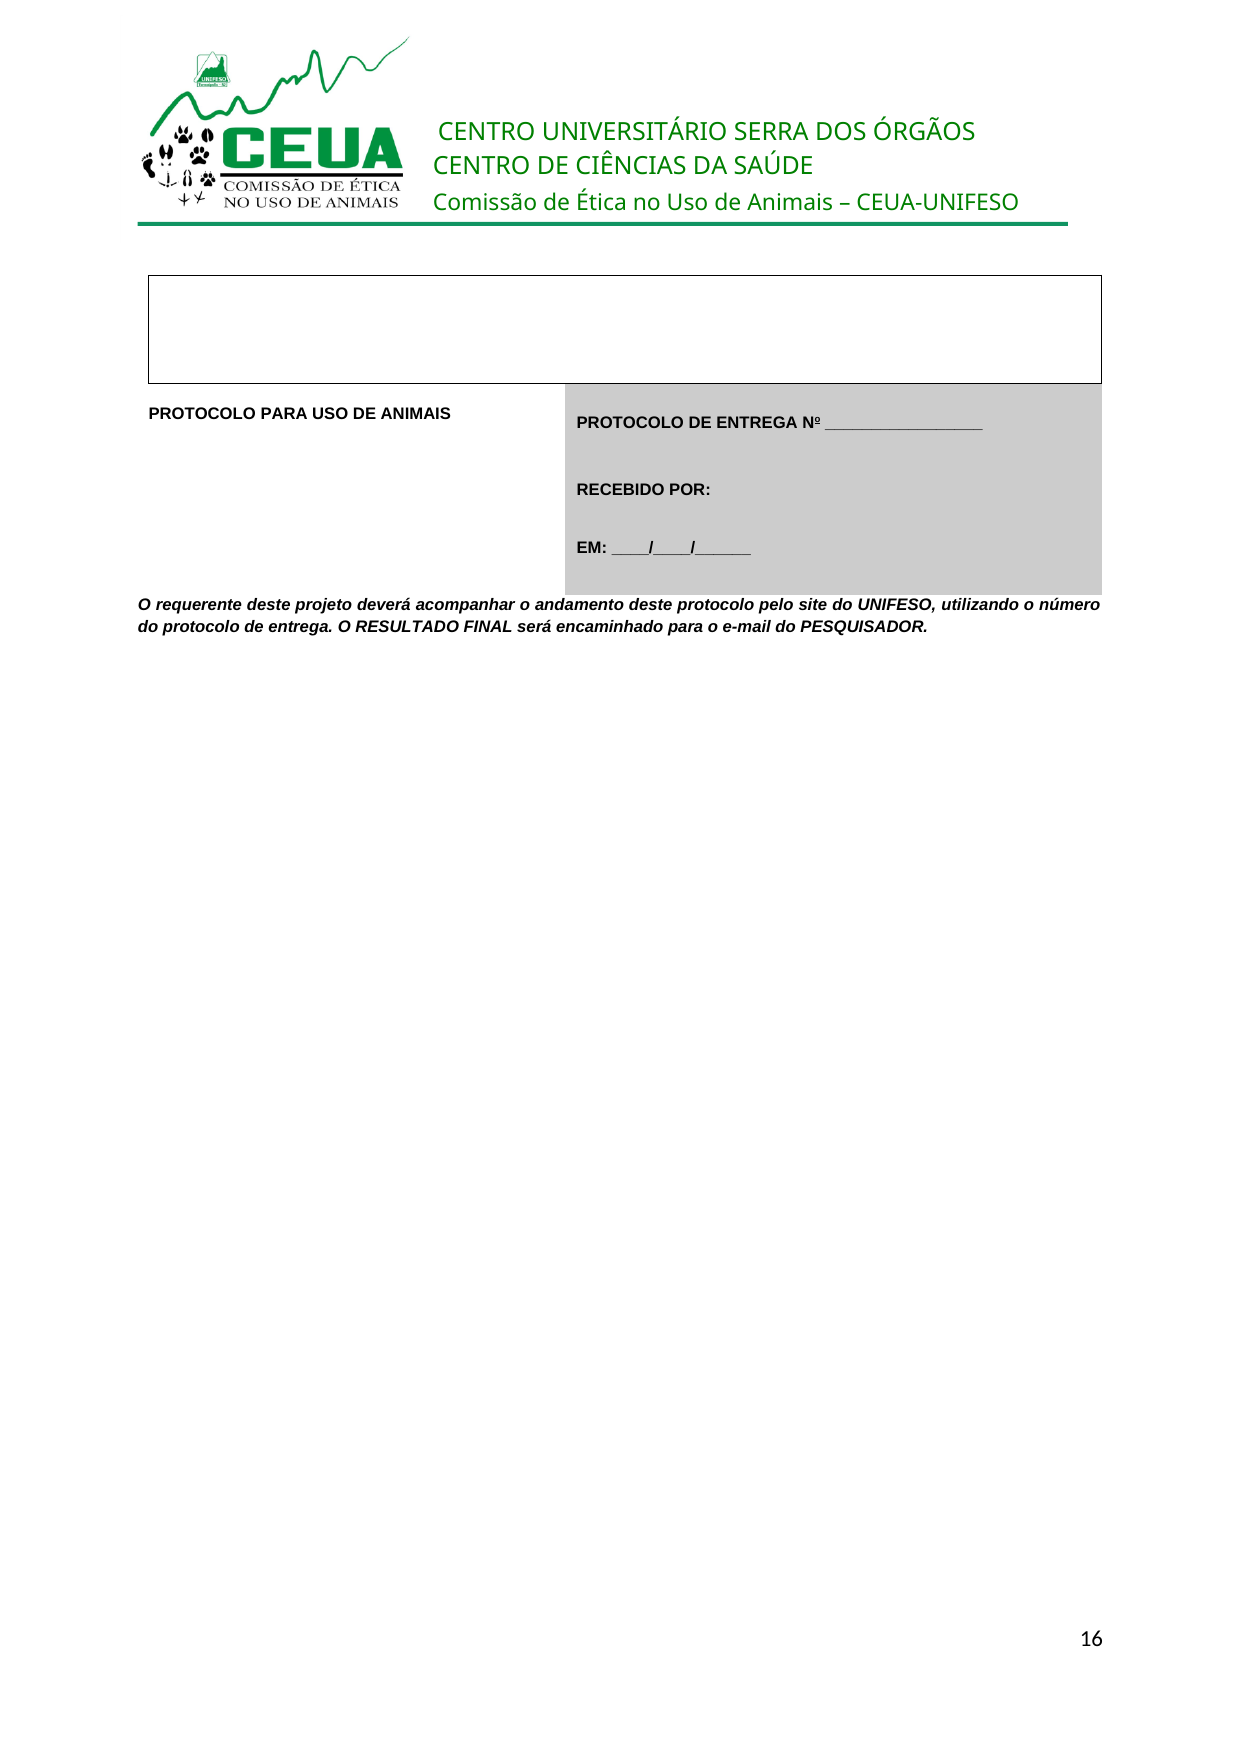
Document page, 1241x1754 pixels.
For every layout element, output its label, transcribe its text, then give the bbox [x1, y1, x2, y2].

table_cell PROTOCOLO PARA USO DE ANIMAIS [137, 383, 565, 595]
text O requerente deste projeto deverá acompanhar o andamento deste protocolo pelo site do UNIFESO, utilizando o número do protocolo de entrega. O RESULTADO FINAL será encaminhado para o e-mail do PESQUISADOR. [138, 595, 1103, 636]
picture [120, 15, 429, 243]
table_header [149, 276, 1101, 383]
table_cell PROTOCOLO DE ENTREGA No _________________ RECEBIDO POR: EM: ____/____/______ [565, 384, 1102, 595]
